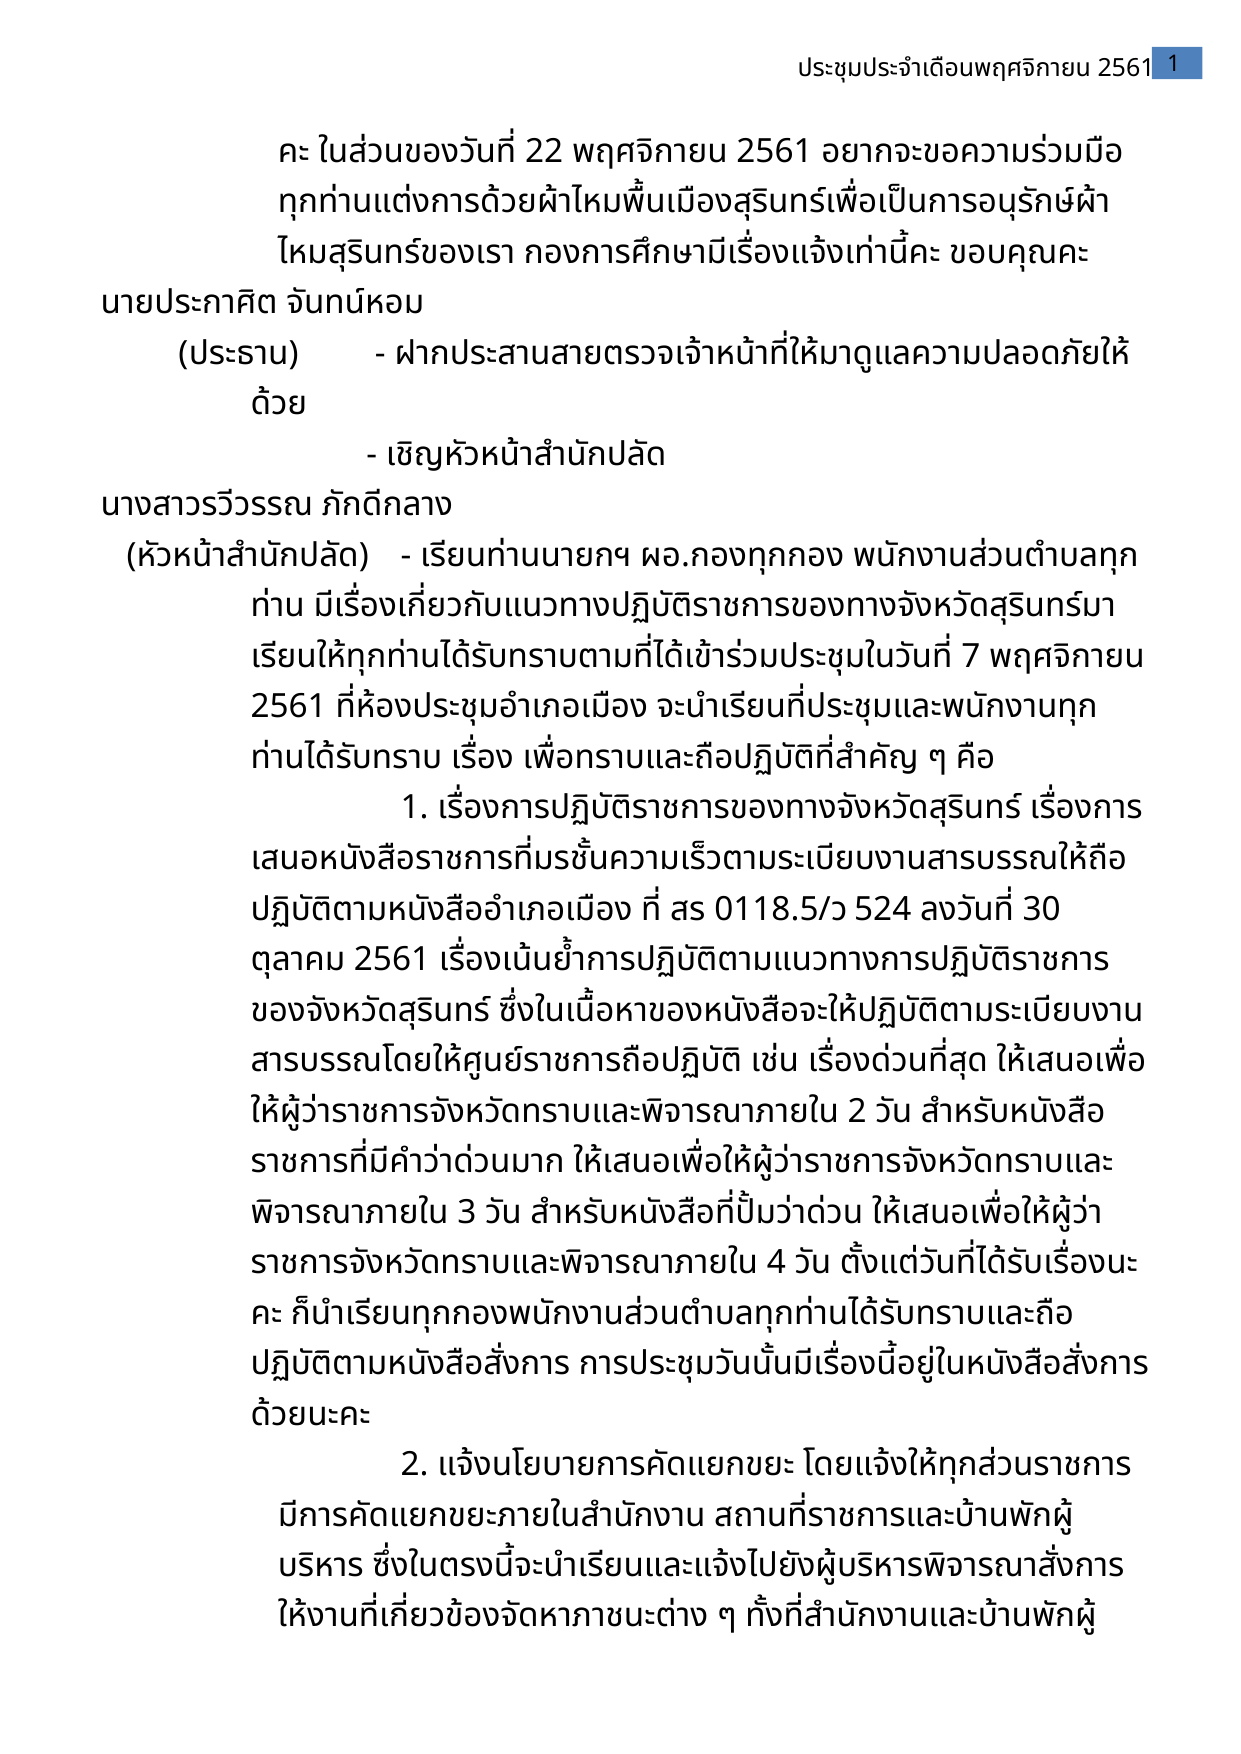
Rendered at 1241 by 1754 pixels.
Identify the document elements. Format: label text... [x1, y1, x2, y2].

text นางสาวรวีวรรณ ภักดีกลาง [100, 480, 1152, 531]
text นายประกาศิต จันทน์หอม [100, 278, 1152, 328]
text (หัวหน้าสำนักปลัด) - เรียนท่านนายกฯ ผอ.กองทุกกอง พนักงานส่วนตำบลทุกท่าน มีเรื่องเกี่ยวกับแนวทางปฏิบัติราชการของทางจังหวัดสุรินทร์มาเรียนให้ทุกท่านได้รับทราบตามที่ได้เข้าร่วมประชุมในวันที่ 7 พฤศจิกายน 2561 ที่ห้องประชุมอำเภอเมือง จะนำเรียนที่ประชุมและพนักงานทุกท่านได้รับทราบ เรื่อง เพื่อทราบและถือปฏิบัติที่สำคัญ ๆ คือ [100, 531, 1152, 783]
text - เชิญหัวหน้าสำนักปลัด [100, 429, 1152, 480]
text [100, 127, 1152, 278]
text (ประธาน) - ฝากประสานสายตรวจเจ้าหน้าที่ให้มาดูแลความปลอดภัยให้ด้วย [100, 328, 1152, 429]
text 1. เรื่องการปฏิบัติราชการของทางจังหวัดสุรินทร์ เรื่องการเสนอหนังสือราชการที่มรชั้นความเร็วตามระเบียบงานสารบรรณให้ถือปฏิบัติตามหนังสืออำเภอเมือง ที่ สร 0118.5/ว524 ลงวันที่ 30 ตุลาคม 2561 เรื่องเน้นย้ำการปฏิบัติตามแนวทางการปฏิบัติราชการของจังหวัดสุรินทร์ ซึ่งในเนื้อหาของหนังสือจะให้ปฏิบัติตามระเบียบงานสารบรรณโดยให้ศูนย์ราชการถือปฏิบัติ เช่น เรื่องด่วนที่สุด ให้เสนอเพื่อให้ผู้ว่าราชการจังหวัดทราบและพิจารณาภายใน 2 วัน สำหรับหนังสือราชการที่มีคำว่าด่วนมาก ให้เสนอเพื่อให้ผู้ว่าราชการจังหวัดทราบและพิจารณาภายใน 3 วัน สำหรับหนังสือที่ปั้มว่าด่วน ให้เสนอเพื่อให้ผู้ว่าราชการจังหวัดทราบและพิจารณาภายใน 4 วัน ตั้งแต่วันที่ได้รับเรื่องนะคะ ก็นำเรียนทุกกองพนักงานส่วนตำบลทุกท่านได้รับทราบและถือปฏิบัติตามหนังสือสั่งการ การประชุมวันนั้นมีเรื่องนี้อยู่ในหนังสือสั่งการด้วยนะคะ [100, 783, 1152, 1440]
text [128, 1440, 1152, 1642]
